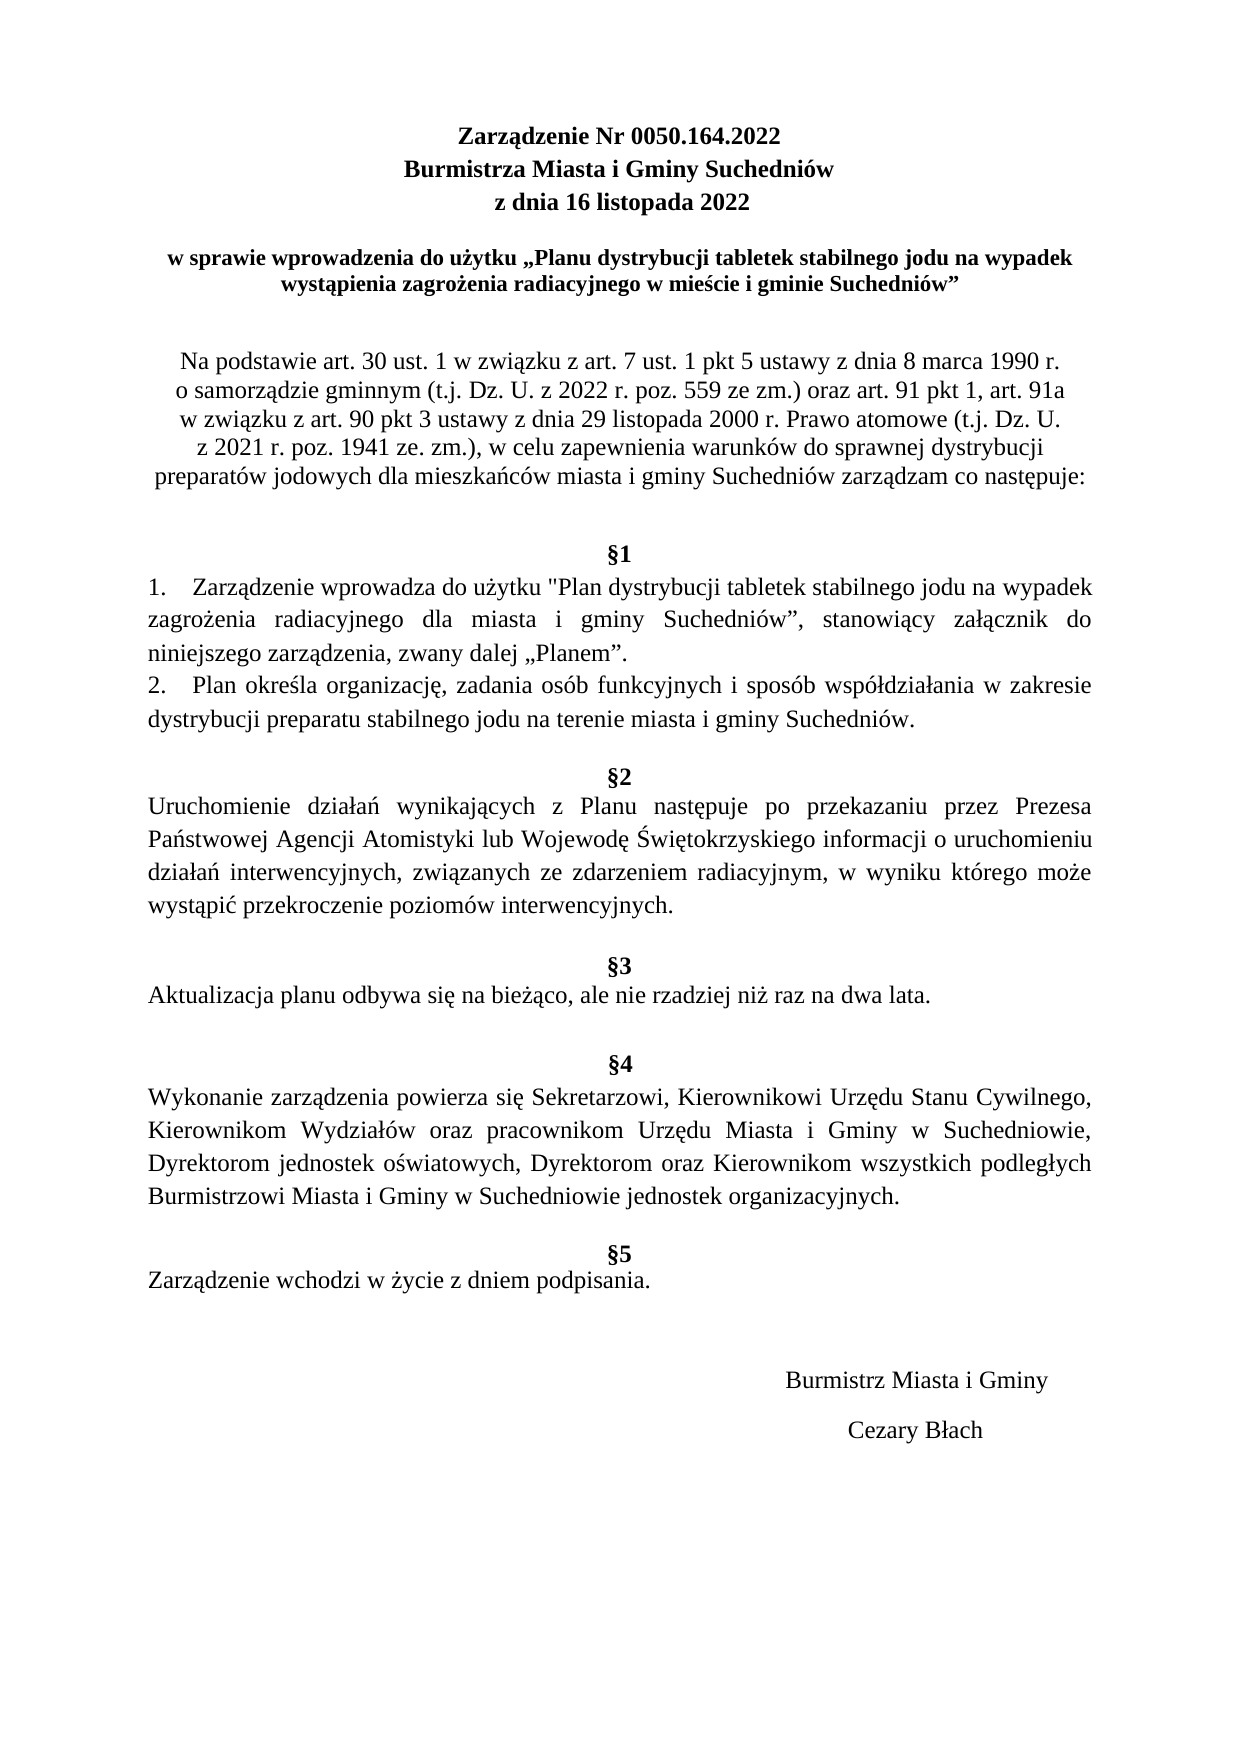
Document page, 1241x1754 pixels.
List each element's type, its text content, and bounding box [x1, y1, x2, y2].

text w sprawie wprowadzenia do użytku „Planu dystrybucji tabletek stabilnego jodu na wypadek wystąpienia zagrożenia radiacyjnego w mieście i gminie Suchedniów” [148, 243, 1092, 296]
list Plan określa organizację, zadania osób funkcyjnych i sposób współdziałania w zakresie dystrybucji preparatu stabilnego jodu na terenie miasta i gminy Suchedniów. [148, 668, 1092, 734]
text §1 [148, 540, 1090, 568]
text §5 [148, 1239, 1090, 1268]
text §4 [148, 1046, 1092, 1079]
text §2 [148, 762, 1090, 791]
list Zarządzenie wprowadza do użytku "Plan dystrybucji tabletek stabilnego jodu na wypadek zagrożenia radiacyjnego dla miasta i gminy Suchedniów”, stanowiący załącznik do niniejszego zarządzenia, zwany dalej „Planem”. [148, 568, 1092, 668]
text Burmistrza Miasta i Gminy Suchedniów [148, 151, 1090, 184]
text §3 [148, 951, 1090, 980]
text Burmistrz Miasta i Gminy [148, 1368, 1092, 1393]
text Na podstawie art. 30 ust. 1 w związku z art. 7 ust. 1 pkt 5 ustawy z dnia 8 marca 1990 r. o samorządzie gminnym (t.j. Dz. U. z 2022 r. poz. 559 ze zm.) oraz art. 91 pkt 1, art. 91a w związku z art. 90 pkt 3 ustawy z dnia 29 listopada 2000 r. Prawo atomowe (t.j. Dz. U. z 2021 r. poz. 1941 ze. zm.), w celu zapewnienia warunków do sprawnej dystrybucji preparatów jodowych dla mieszkańców miasta i gminy Suchedniów zarządzam co następuje: [148, 346, 1092, 490]
text Zarządzenie wchodzi w życie z dniem podpisania. [148, 1268, 1092, 1293]
text Wykonanie zarządzenia powierza się Sekretarzowi, Kierownikowi Urzędu Stanu Cywilnego, Kierownikom Wydziałów oraz pracownikom Urzędu Miasta i Gminy w Suchedniowie, Dyrektorom jednostek oświatowych, Dyrektorom oraz Kierownikom wszystkich podległych Burmistrzowi Miasta i Gminy w Suchedniowie jednostek organizacyjnych. [148, 1079, 1092, 1211]
text Aktualizacja planu odbywa się na bieżąco, ale nie rzadziej niż raz na dwa lata. [148, 980, 1092, 1009]
text Cezary Błach [148, 1418, 1092, 1443]
text Zarządzenie Nr 0050.164.2022 [148, 118, 1090, 151]
text z dnia 16 listopada 2022 [148, 184, 1090, 217]
text Uruchomienie działań wynikających z Planu następuje po przekazaniu przez Prezesa Państwowej Agencji Atomistyki lub Wojewodę Świętokrzyskiego informacji o uruchomieniu działań interwencyjnych, związanych ze zdarzeniem radiacyjnym, w wyniku którego może wystąpić przekroczenie poziomów interwencyjnych. [148, 791, 1092, 918]
